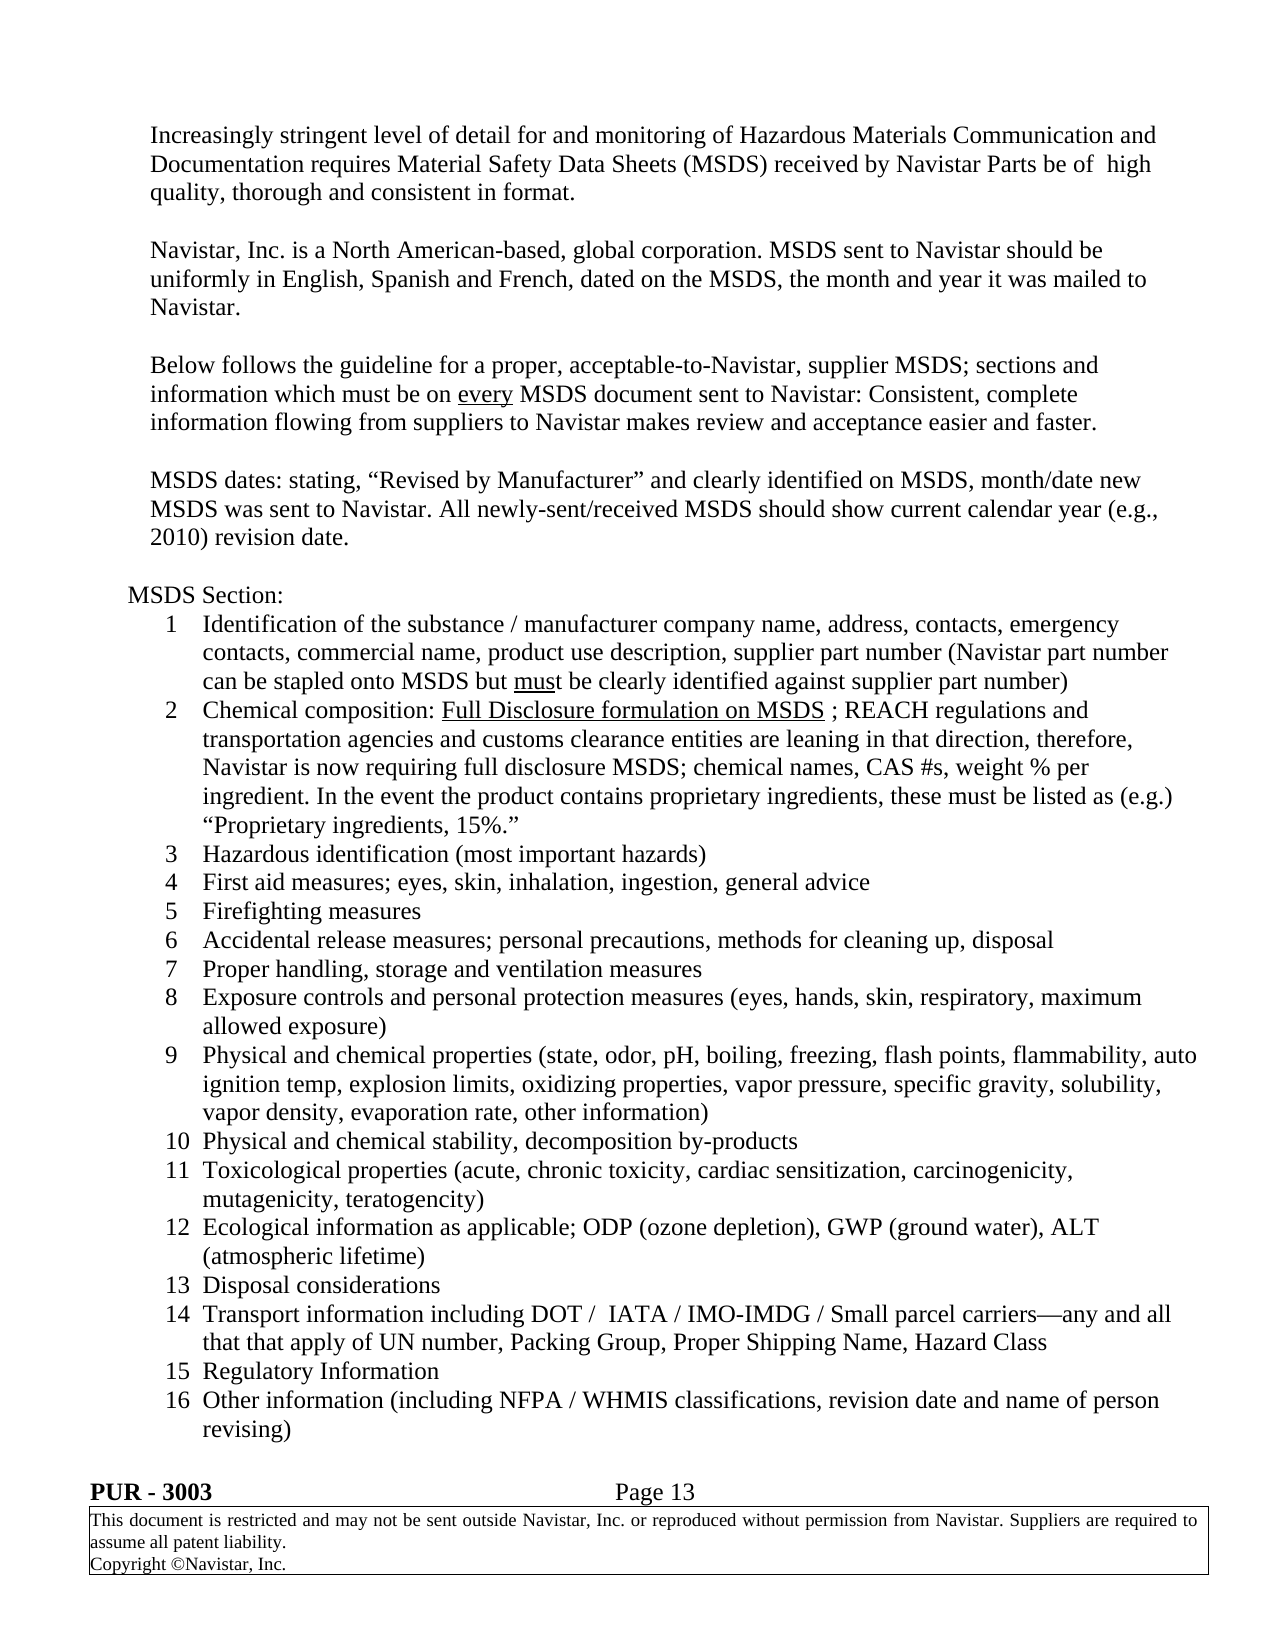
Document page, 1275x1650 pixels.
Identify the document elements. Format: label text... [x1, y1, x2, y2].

list First aid measures; eyes, skin, inhalation, ingestion, general advice [165, 867, 1200, 896]
list Toxicological properties (acute, chronic toxicity, cardiac sensitization, carcinogenicity, mutagenicity, teratogencity) [165, 1155, 1200, 1212]
list Accidental release measures; personal precautions, methods for cleaning up, disposal [165, 925, 1200, 954]
list Hazardous identification (most important hazards) [165, 839, 1200, 867]
text Below follows the guideline for a proper, acceptable-to-Navistar, supplier MSDS; sections and information which must be on every MSDS document sent to Navistar: Consistent, complete information flowing from suppliers to Navistar makes review and acceptance easier and faster. [150, 350, 1200, 436]
list Transport information including DOT / IATA / IMO-IMDG / Small parcel carriers—any and all that that apply of UN number, Packing Group, Proper Shipping Name, Hazard Class [165, 1299, 1200, 1356]
text Increasingly stringent level of detail for and monitoring of Hazardous Materials Communication and Documentation requires Material Safety Data Sheets (MSDS) received by Navistar Parts be of high quality, thorough and consistent in format. [150, 120, 1200, 206]
text MSDS dates: stating, “Revised by Manufacturer” and clearly identified on MSDS, month/date new MSDS was sent to Navistar. All newly-sent/received MSDS should show current calendar year (e.g., 2010) revision date. [150, 465, 1200, 551]
text MSDS Section: [90, 580, 1200, 609]
list Identification of the substance / manufacturer company name, address, contacts, emergency contacts, commercial name, product use description, supplier part number (Navistar part number can be stapled onto MSDS but must be clearly identified against supplier part number) [165, 609, 1200, 695]
list Regulatory Information [165, 1356, 1200, 1385]
list Disposal considerations [165, 1270, 1200, 1299]
list Proper handling, storage and ventilation measures [165, 954, 1200, 982]
list Other information (including NFPA / WHMIS classifications, revision date and name of person revising) [165, 1385, 1200, 1442]
list Physical and chemical stability, decomposition by-products [165, 1126, 1200, 1155]
text Navistar, Inc. is a North American-based, global corporation. MSDS sent to Navistar should be uniformly in English, Spanish and French, dated on the MSDS, the month and year it was mailed to Navistar. [150, 235, 1200, 321]
list Exposure controls and personal protection measures (eyes, hands, skin, respiratory, maximum allowed exposure) [165, 982, 1200, 1040]
list Chemical composition: Full Disclosure formulation on MSDS ; REACH regulations and transportation agencies and customs clearance entities are leaning in that direction, therefore, Navistar is now requiring full disclosure MSDS; chemical names, CAS #s, weight % per ingredient. In the event the product contains proprietary ingredients, these must be listed as (e.g.) “Proprietary ingredients, 15%.” [165, 695, 1200, 839]
list Firefighting measures [165, 896, 1200, 925]
list Ecological information as applicable; ODP (ozone depletion), GWP (ground water), ALT (atmospheric lifetime) [165, 1212, 1200, 1270]
list Physical and chemical properties (state, odor, pH, boiling, freezing, flash points, flammability, auto ignition temp, explosion limits, oxidizing properties, vapor pressure, specific gravity, solubility, vapor density, evaporation rate, other information) [165, 1040, 1200, 1126]
